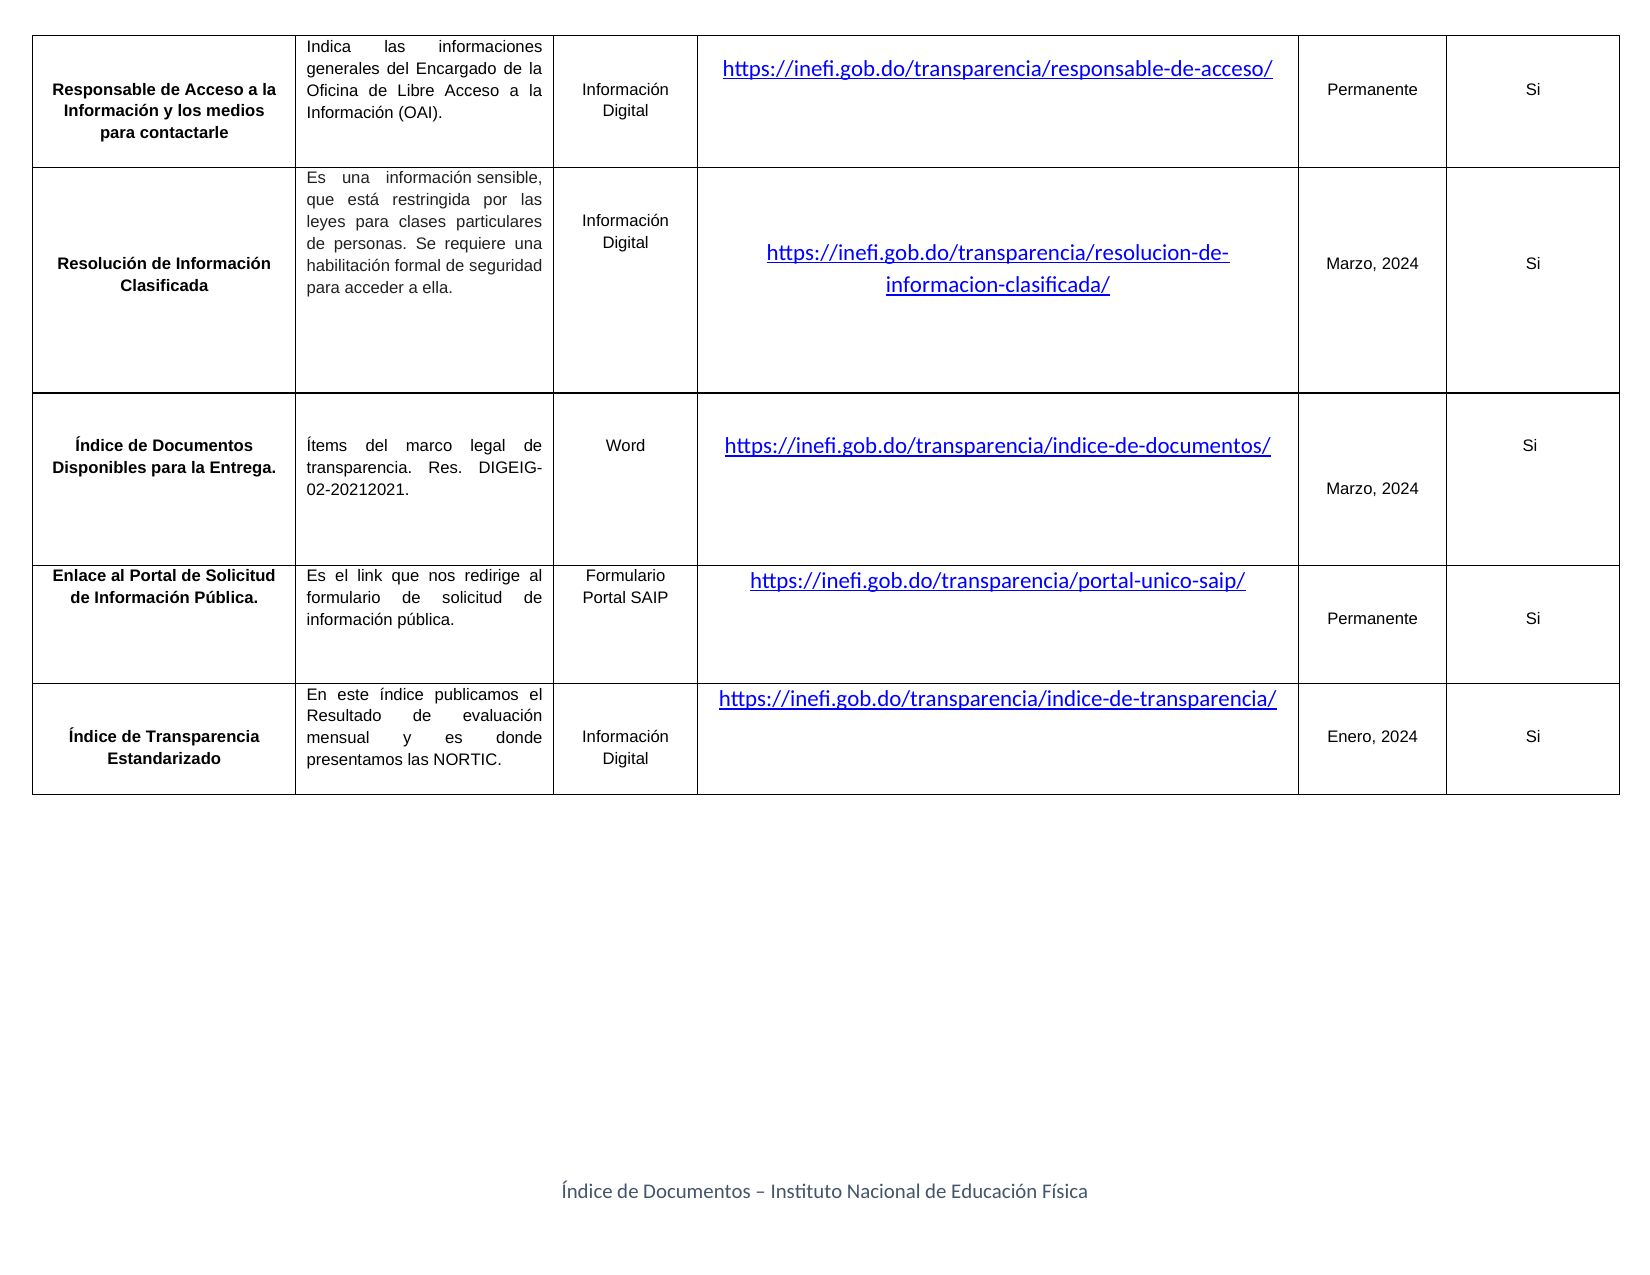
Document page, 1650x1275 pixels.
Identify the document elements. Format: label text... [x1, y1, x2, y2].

table_cell Ítems del marco legal de transparencia. Res. DIGEIG-02-20212021. [296, 394, 553, 565]
table_cell https://inefi.gob.do/transparencia/indice-de-transparencia/ [698, 684, 1298, 794]
table_cell https://inefi.gob.do/transparencia/responsable-de-acceso/ [698, 36, 1298, 167]
table_cell Word [554, 394, 697, 565]
table_cell Resolución de Información Clasificada [33, 168, 295, 392]
table_cell Si [1447, 394, 1619, 565]
table_cell https://inefi.gob.do/transparencia/indice-de-documentos/ [698, 394, 1298, 565]
table_cell Marzo, 2024 [1299, 394, 1446, 565]
table_cell Permanente [1299, 36, 1446, 167]
table_cell Indica las informaciones generales del Encargado de la Oficina de Libre Acceso a la Información (OAI). [296, 36, 553, 167]
table_cell Formulario Portal SAIP [554, 566, 697, 683]
table_cell Índice de Transparencia Estandarizado [33, 684, 295, 794]
table_cell Si [1447, 36, 1619, 167]
table_cell Es una información sensible, que está restringida por las leyes para clases particulares de personas. Se requiere una habilitación formal de seguridad para acceder a ella. [296, 168, 553, 392]
table_cell Enlace al Portal de Solicitud de Información Pública. [33, 566, 295, 683]
table_cell Si [1447, 168, 1619, 392]
table_cell Permanente [1299, 566, 1446, 683]
table_cell Información Digital [554, 36, 697, 167]
table_cell https://inefi.gob.do/transparencia/portal-unico-saip/ [698, 566, 1298, 683]
table_cell En este índice publicamos el Resultado de evaluación mensual y es donde presentamos las NORTIC. [296, 684, 553, 794]
table_cell Es el link que nos redirige al formulario de solicitud de información pública. [296, 566, 553, 683]
table_cell Índice de Documentos Disponibles para la Entrega. [33, 394, 295, 565]
table_cell Marzo, 2024 [1299, 168, 1446, 392]
table_cell Si [1447, 684, 1619, 794]
table_cell https://inefi.gob.do/transparencia/resolucion-de-informacion-clasificada/ [698, 168, 1298, 392]
table_cell Información Digital [554, 168, 697, 392]
table_cell Responsable de Acceso a la Información y los medios para contactarle [33, 36, 295, 167]
table_cell Enero, 2024 [1299, 684, 1446, 794]
table_cell Información Digital [554, 684, 697, 794]
table_cell Si [1447, 566, 1619, 683]
